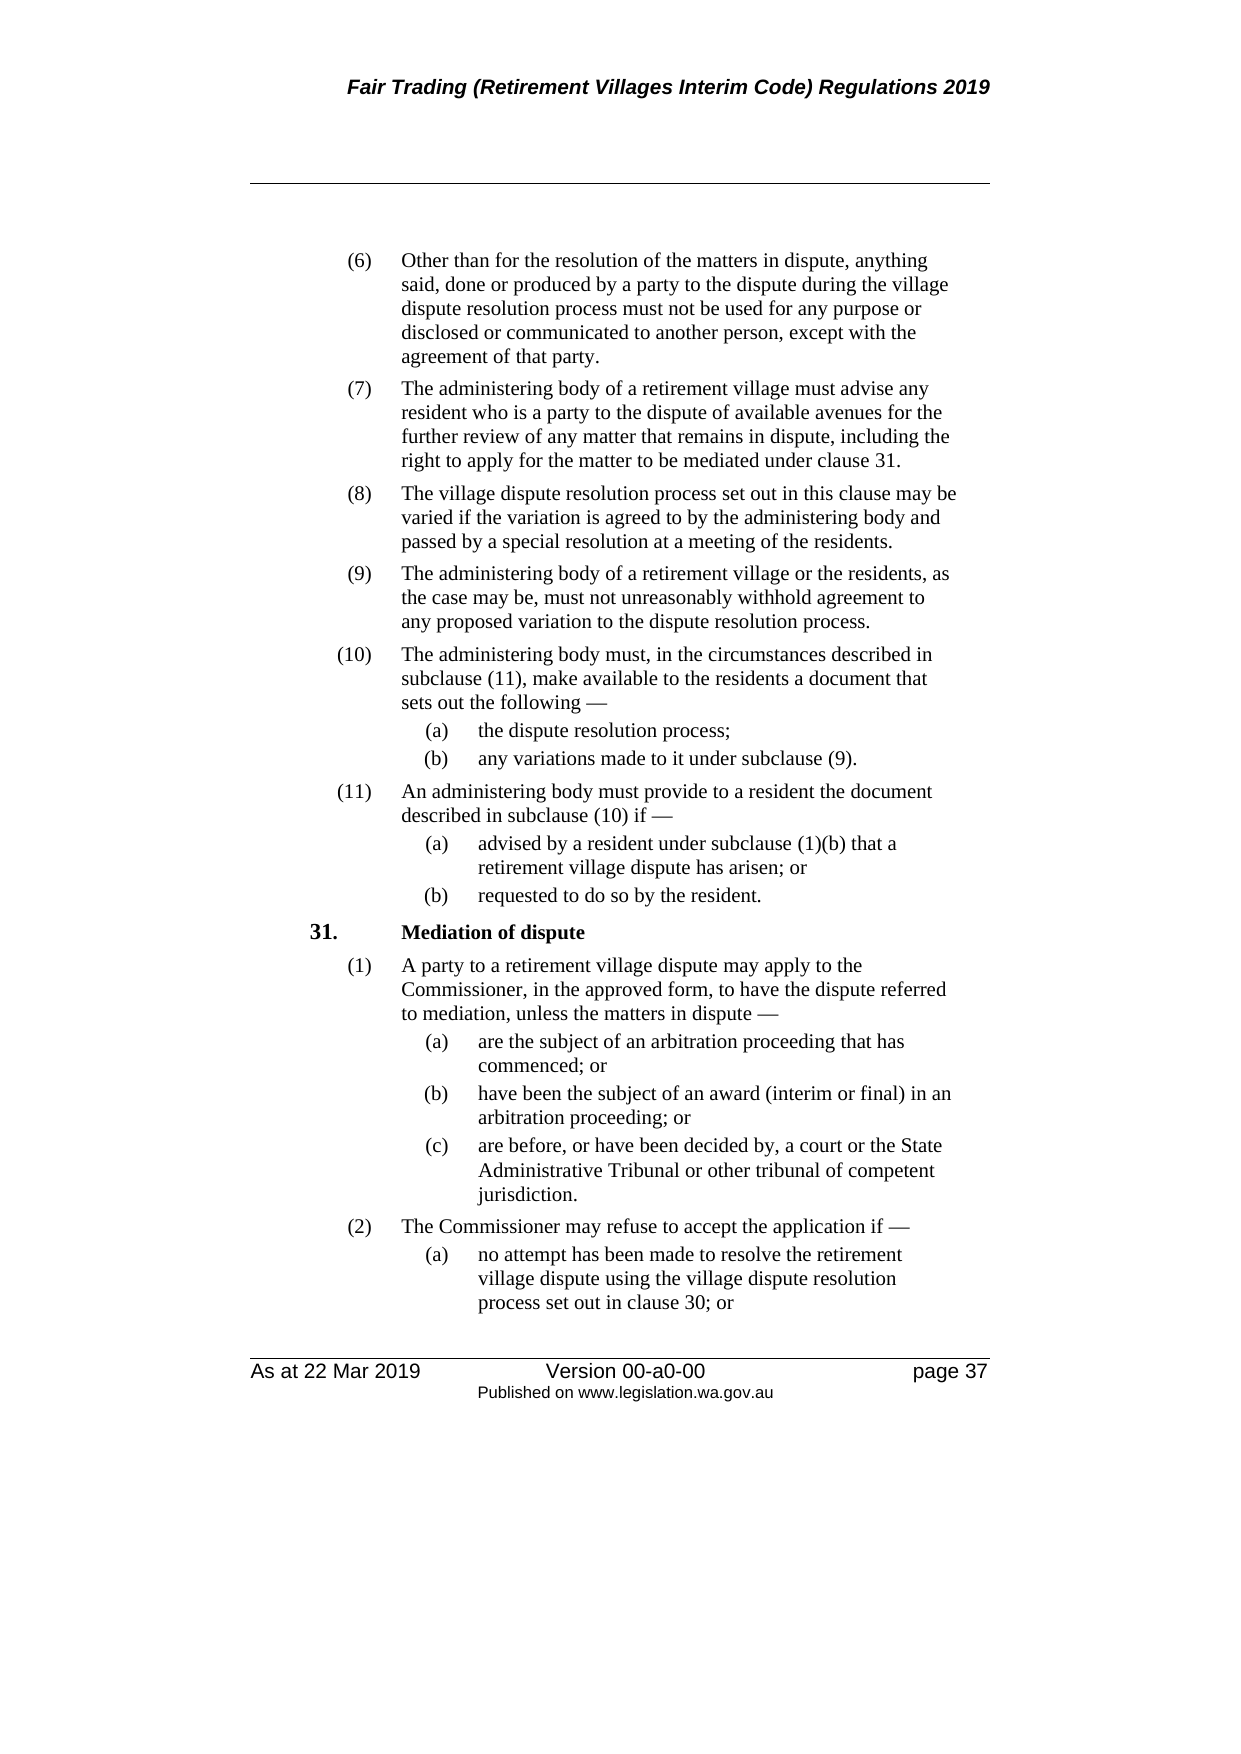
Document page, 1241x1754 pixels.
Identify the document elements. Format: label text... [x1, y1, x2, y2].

text (7) The administering body of a retirement village must advise any resident who is a party to the dispute of available avenues for the further review of any matter that remains in dispute, including the right to apply for the matter to be mediated under clause 31. [312, 376, 960, 472]
text (a) advised by a resident under subclause (1)(b) that a retirement village dispute has arisen; or [389, 831, 960, 879]
text (b) have been the subject of an award (interim or final) in an arbitration proceeding; or [389, 1081, 960, 1129]
text (9) The administering body of a retirement village or the residents, as the case may be, must not unreasonably withhold agreement to any proposed variation to the dispute resolution process. [312, 561, 960, 633]
text (c) are before, or have been decided by, a court or the State Administrative Tribunal or other tribunal of competent jurisdiction. [389, 1133, 960, 1206]
text (2) The Commissioner may refuse to accept the application if — [312, 1214, 960, 1238]
subtitle 31. Mediation of dispute [309, 918, 960, 944]
text (11) An administering body must provide to a resident the document described in subclause (10) if — [312, 779, 960, 827]
text (a) the dispute resolution process; [389, 718, 960, 742]
text (8) The village dispute resolution process set out in this clause may be varied if the variation is agreed to by the administering body and passed by a special resolution at a meeting of the residents. [312, 481, 960, 553]
text (1) A party to a retirement village dispute may apply to the Commissioner, in the approved form, to have the dispute referred to mediation, unless the matters in dispute — [312, 952, 960, 1025]
text (b) requested to do so by the resident. [389, 883, 960, 907]
text (6) Other than for the resolution of the matters in dispute, anything said, done or produced by a party to the dispute during the village dispute resolution process must not be used for any purpose or disclosed or communicated to another person, except with the agreement of that party. [312, 247, 960, 368]
text (10) The administering body must, in the circumstances described in subclause (11), make available to the residents a document that sets out the following — [312, 642, 960, 714]
text (a) no attempt has been made to resolve the retirement village dispute using the village dispute resolution process set out in clause 30; or [389, 1242, 960, 1314]
text (a) are the subject of an arbitration proceeding that has commenced; or [389, 1029, 960, 1077]
text (b) any variations made to it under subclause (9). [389, 746, 960, 770]
